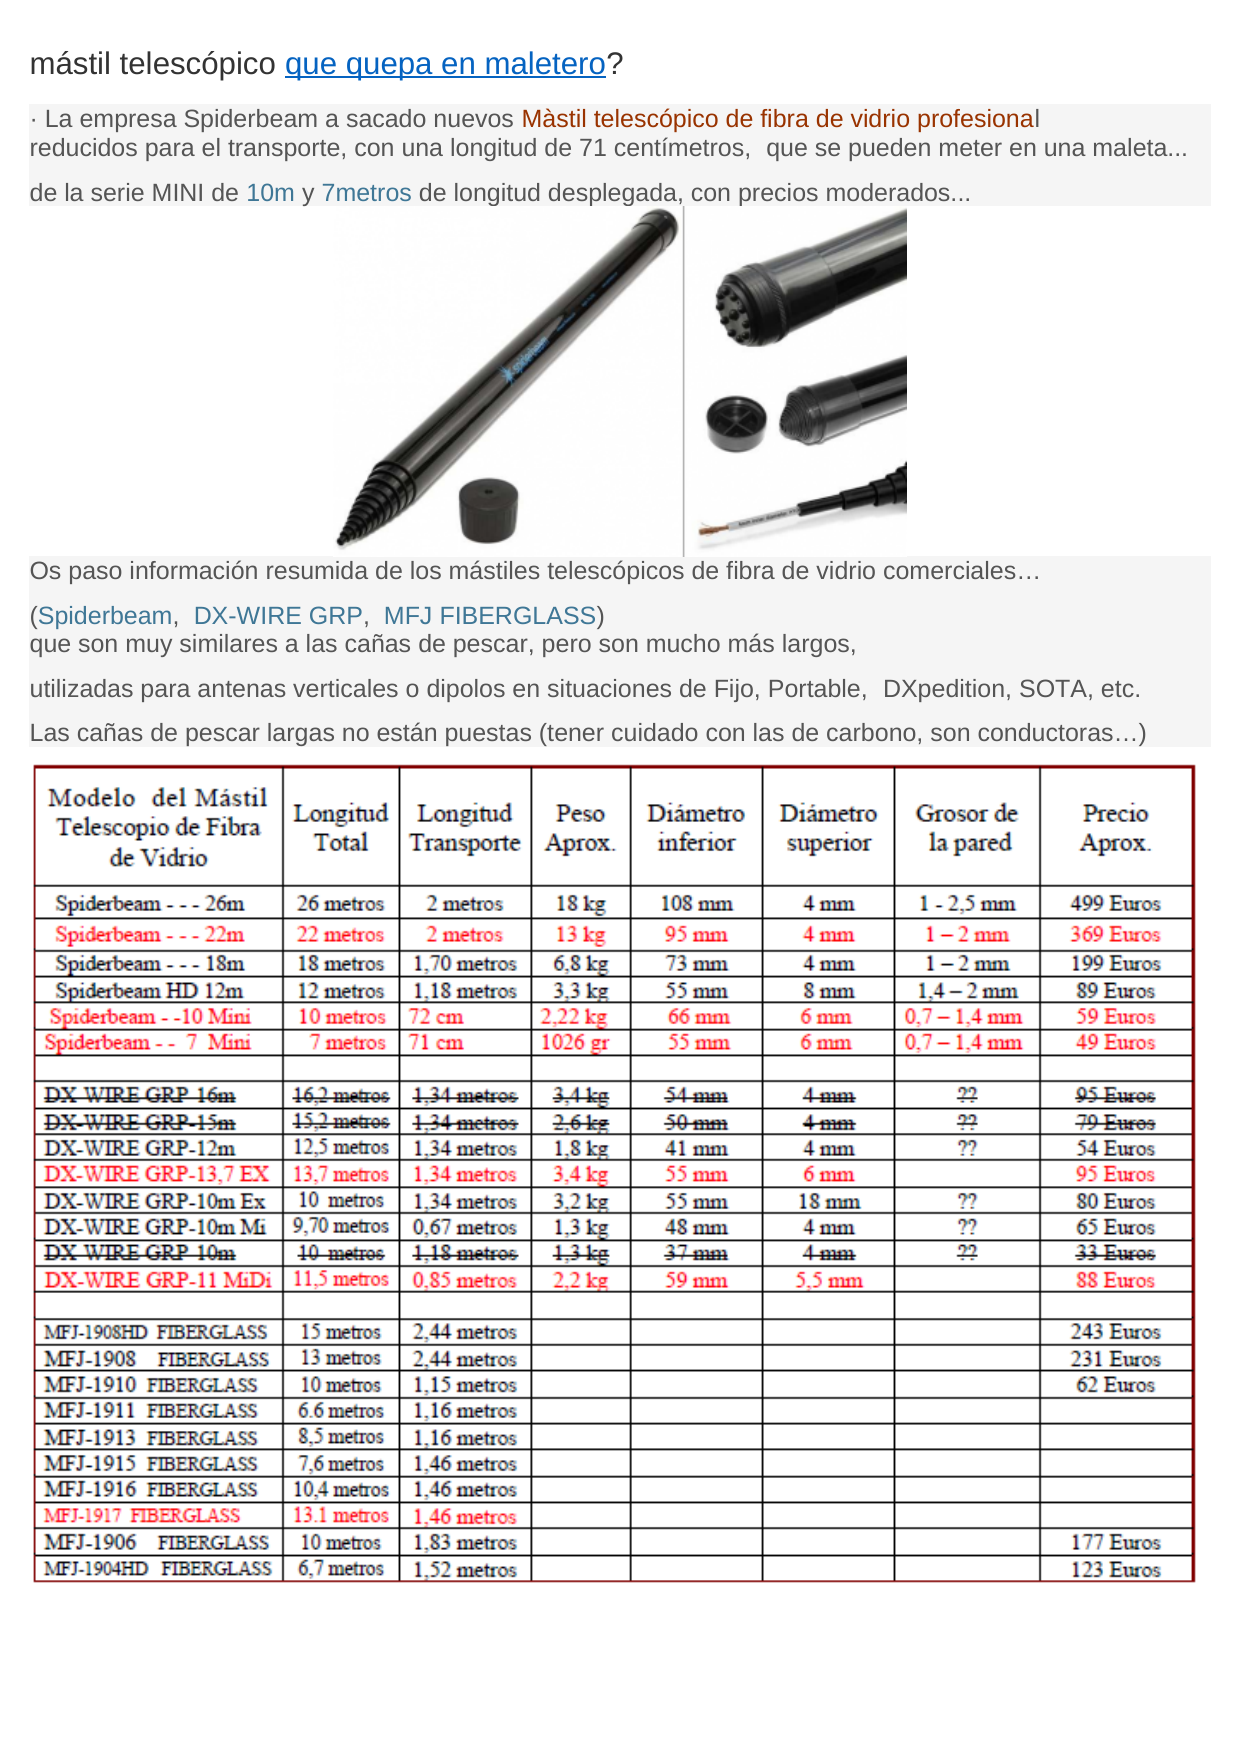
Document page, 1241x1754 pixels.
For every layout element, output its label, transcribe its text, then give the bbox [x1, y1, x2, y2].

picture [333, 206, 907, 557]
text (Spiderbeam, DX-WIRE GRP, MFJ FIBERGLASS) [29, 601, 1211, 629]
picture [29, 762, 1204, 1591]
text · La empresa Spiderbeam a sacado nuevos Màstil telescópico de fibra de vidrio profesional [29, 104, 1211, 133]
text mástil telescópico que quepa en maletero? [29, 45, 1211, 81]
text que son muy similares a las cañas de pescar, pero son mucho más largos, [29, 629, 1211, 658]
text Os paso información resumida de los mástiles telescópicos de fibra de vidrio comerciales… [29, 556, 1211, 585]
text reducidos para el transporte, con una longitud de 71 centímetros, que se pueden meter en una maleta... [29, 133, 1211, 162]
text utilizadas para antenas verticales o dipolos en situaciones de Fijo, Portable, DXpedition, SOTA, etc. [29, 674, 1211, 703]
text de la serie MINI de 10m y 7metros de longitud desplegada, con precios moderados... [29, 178, 1211, 206]
text Las cañas de pescar largas no están puestas (tener cuidado con las de carbono, son conductoras…) [29, 718, 1211, 747]
